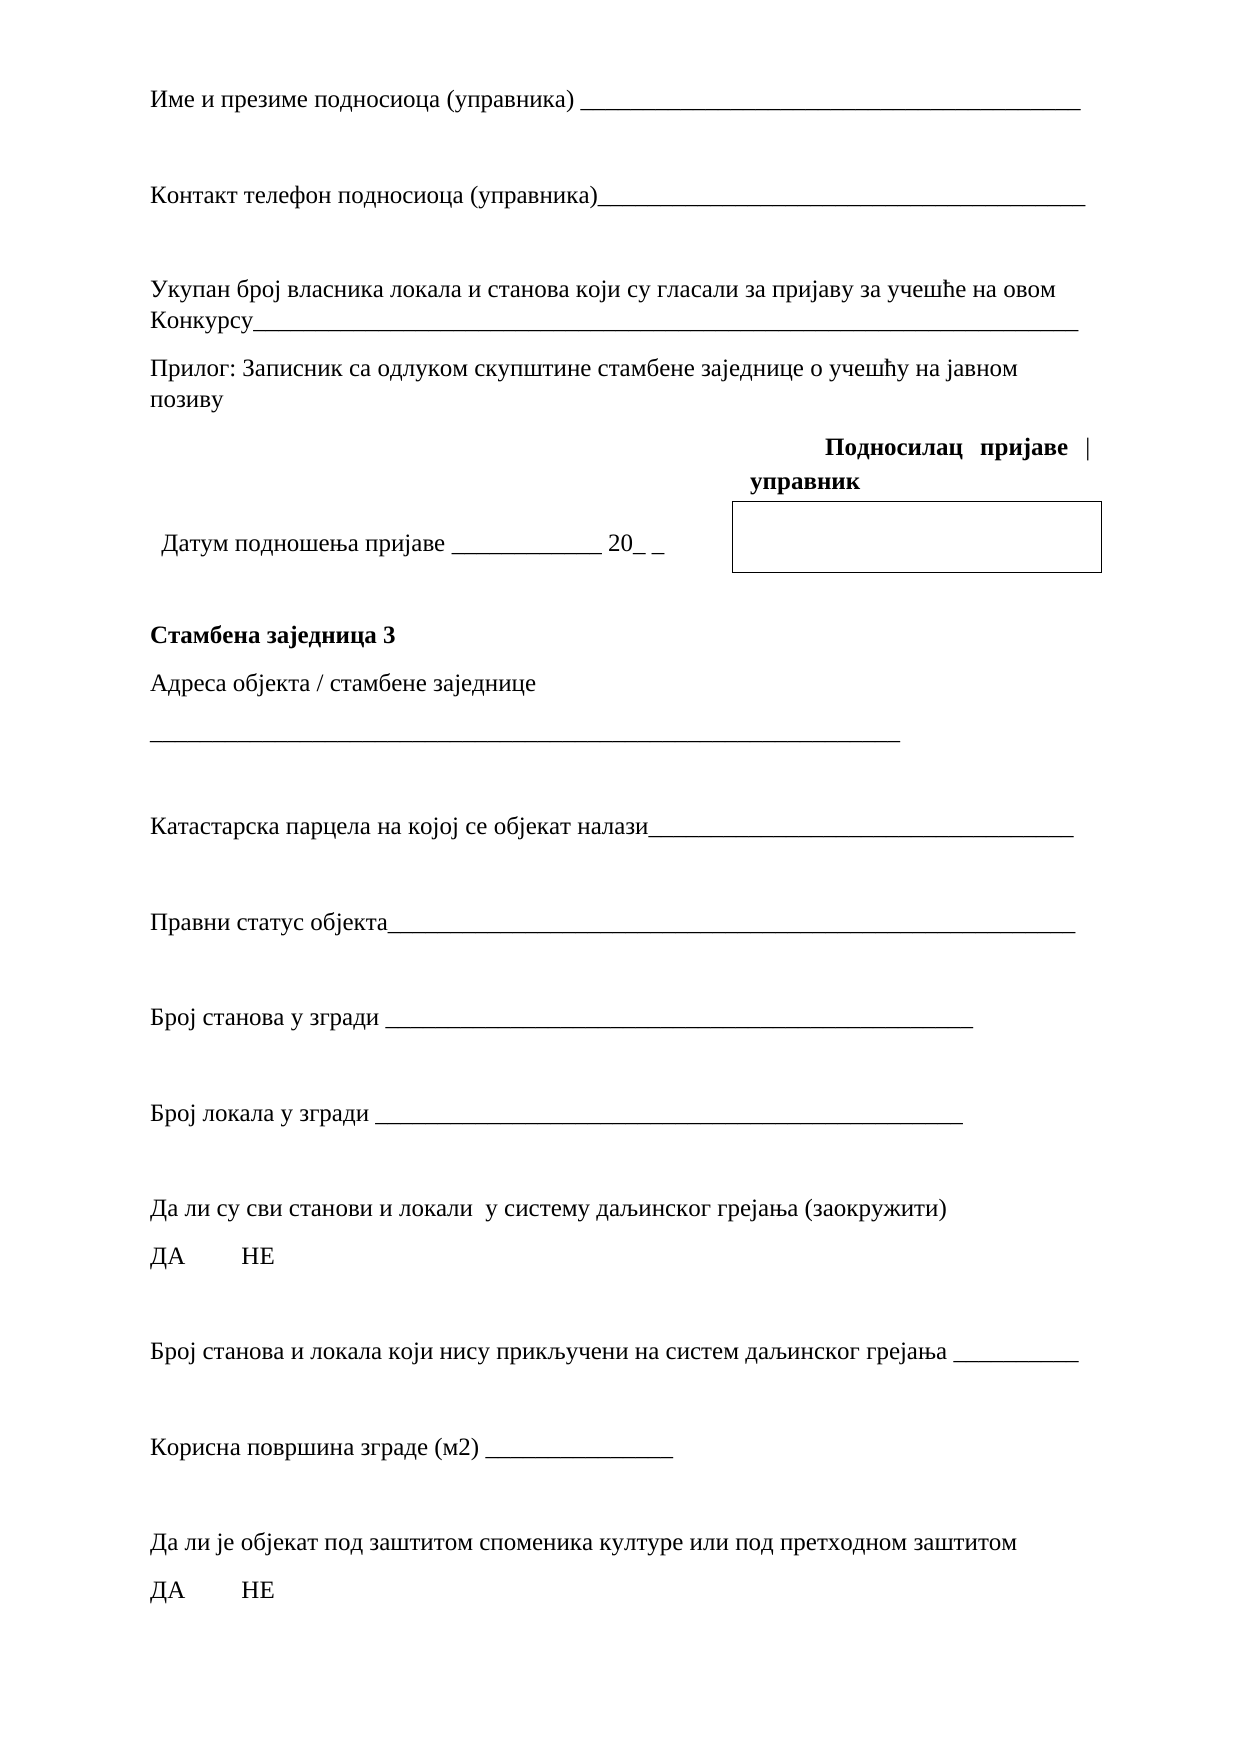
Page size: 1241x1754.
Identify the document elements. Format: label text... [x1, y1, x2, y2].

text Катастарска парцела на којој се објекат налази__________________________________ [150, 811, 1090, 840]
text Број локала у згради _______________________________________________ [150, 1098, 1090, 1126]
text Да ли је објекат под заштитом споменика културе или под претходном заштитом [150, 1527, 1090, 1556]
table_header Датум подношења пријаве ____________ 20_ _ [150, 501, 732, 572]
table_header [733, 502, 1101, 572]
text ____________________________________________________________ [150, 716, 1090, 745]
text Контакт телефон подносиоца (управника)_______________________________________ [150, 180, 1090, 208]
text Корисна површина зграде (м2) _______________ [150, 1432, 1090, 1460]
text ДА НЕ [150, 1241, 1090, 1269]
text Име и презиме подносиоца (управника) ________________________________________ [150, 84, 1090, 113]
text Прилог: Записник са одлуком скупштине стамбене заједнице о учешћу на јавном позиву [150, 353, 1090, 413]
text Правни статус објекта_______________________________________________________ [150, 907, 1090, 936]
text ДА НЕ [150, 1575, 1090, 1603]
text Да ли су сви станови и локали у систему даљинског грејања (заокружити) [150, 1193, 1090, 1222]
text Број станова у згради _______________________________________________ [150, 1002, 1090, 1031]
text Стамбена заједница 3 [150, 621, 1090, 649]
text Укупан број власника локала и станова који су гласали за пријаву за учешће на овом Конкурсу__________________________________________________________________ [150, 274, 1090, 334]
text Адреса објекта / стамбене заједнице [150, 668, 1090, 697]
text Подносилац пријаве | управник [750, 432, 1090, 495]
text Број станова и локала који нису прикључени на систем даљинског грејања __________ [150, 1336, 1090, 1365]
